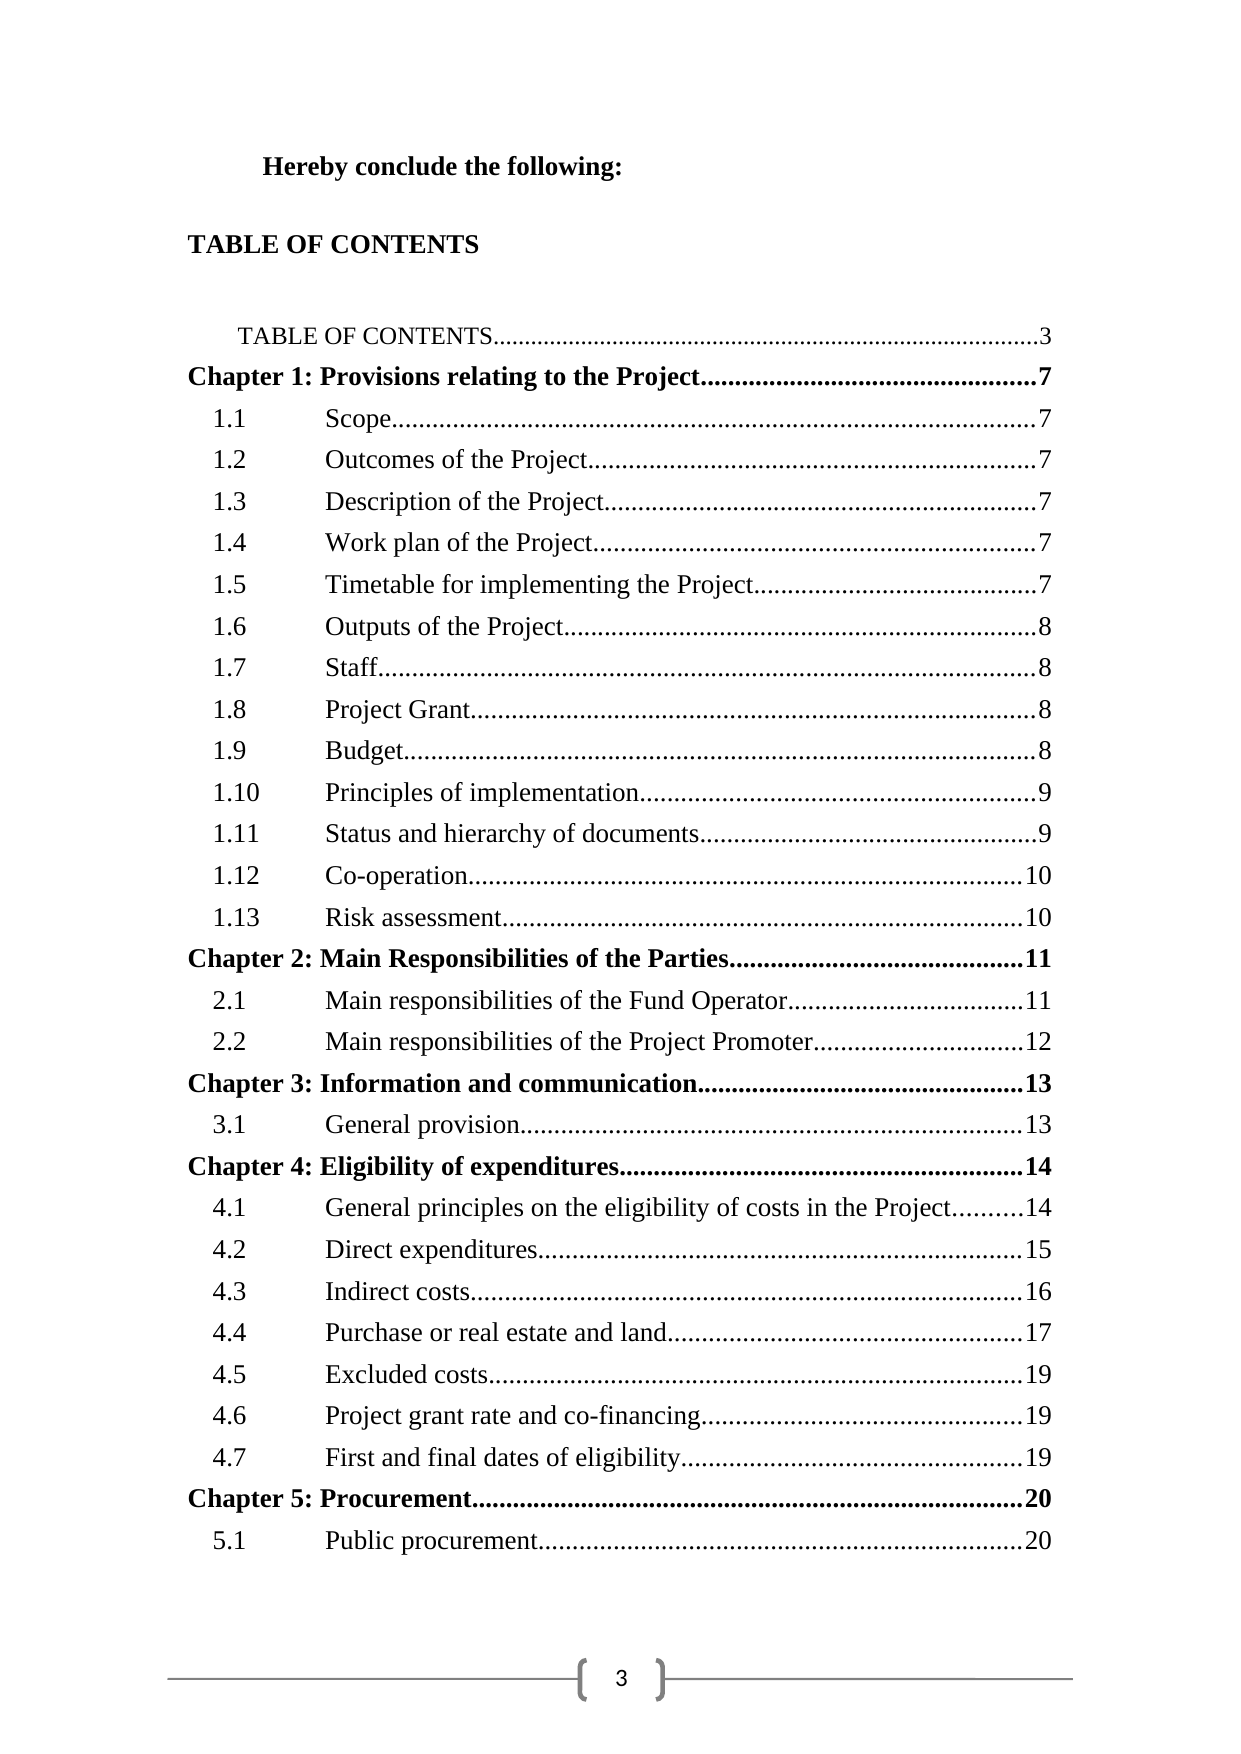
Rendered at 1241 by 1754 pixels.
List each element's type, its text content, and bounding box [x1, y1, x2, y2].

text 3.1 General provision 13 [212, 1108, 1053, 1139]
text 2.1 Main responsibilities of the Fund Operator 11 [212, 984, 1053, 1015]
subtitle TABLE OF CONTENTS [187, 228, 1053, 259]
text 2.2 Main responsibilities of the Project Promoter 12 [212, 1025, 1053, 1056]
text 1.12 Co-operation 10 [212, 859, 1053, 890]
text Hereby conclude the following: [262, 150, 1059, 181]
text 4.1 General principles on the eligibility of costs in the Project 14 [212, 1192, 1053, 1223]
text 1.1 Scope 7 [212, 402, 1053, 433]
text 4.2 Direct expenditures 15 [212, 1233, 1053, 1264]
text 1.8 Project Grant 8 [212, 693, 1053, 724]
text 4.7 First and final dates of eligibility 19 [212, 1441, 1053, 1472]
text 1.6 Outputs of the Project 8 [212, 610, 1053, 641]
text TABLE OF CONTENTS 3 [237, 321, 1053, 350]
text 1.5 Timetable for implementing the Project 7 [212, 568, 1053, 599]
text 1.7 Staff 8 [212, 651, 1053, 682]
text 5.1 Public procurement 20 [212, 1524, 1053, 1555]
text 4.4 Purchase or real estate and land 17 [212, 1316, 1053, 1347]
text 1.2 Outcomes of the Project 7 [212, 443, 1053, 474]
text 4.6 Project grant rate and co-financing 19 [212, 1399, 1053, 1431]
text 1.4 Work plan of the Project 7 [212, 527, 1053, 558]
text Chapter 5: Procurement 20 [187, 1482, 1053, 1514]
text 4.5 Excluded costs 19 [212, 1358, 1053, 1389]
text Chapter 4: Eligibility of expenditures 14 [187, 1150, 1053, 1181]
text 1.11 Status and hierarchy of documents 9 [212, 817, 1053, 849]
text 1.3 Description of the Project 7 [212, 485, 1053, 516]
text Chapter 1: Provisions relating to the Project 7 [187, 360, 1053, 391]
text Chapter 3: Information and communication 13 [187, 1067, 1053, 1098]
text Chapter 2: Main Responsibilities of the Parties 11 [187, 942, 1053, 973]
text 1.13 Risk assessment 10 [212, 901, 1053, 932]
text 4.3 Indirect costs 16 [212, 1275, 1053, 1306]
text 1.9 Budget 8 [212, 734, 1053, 766]
text 1.10 Principles of implementation 9 [212, 776, 1053, 807]
